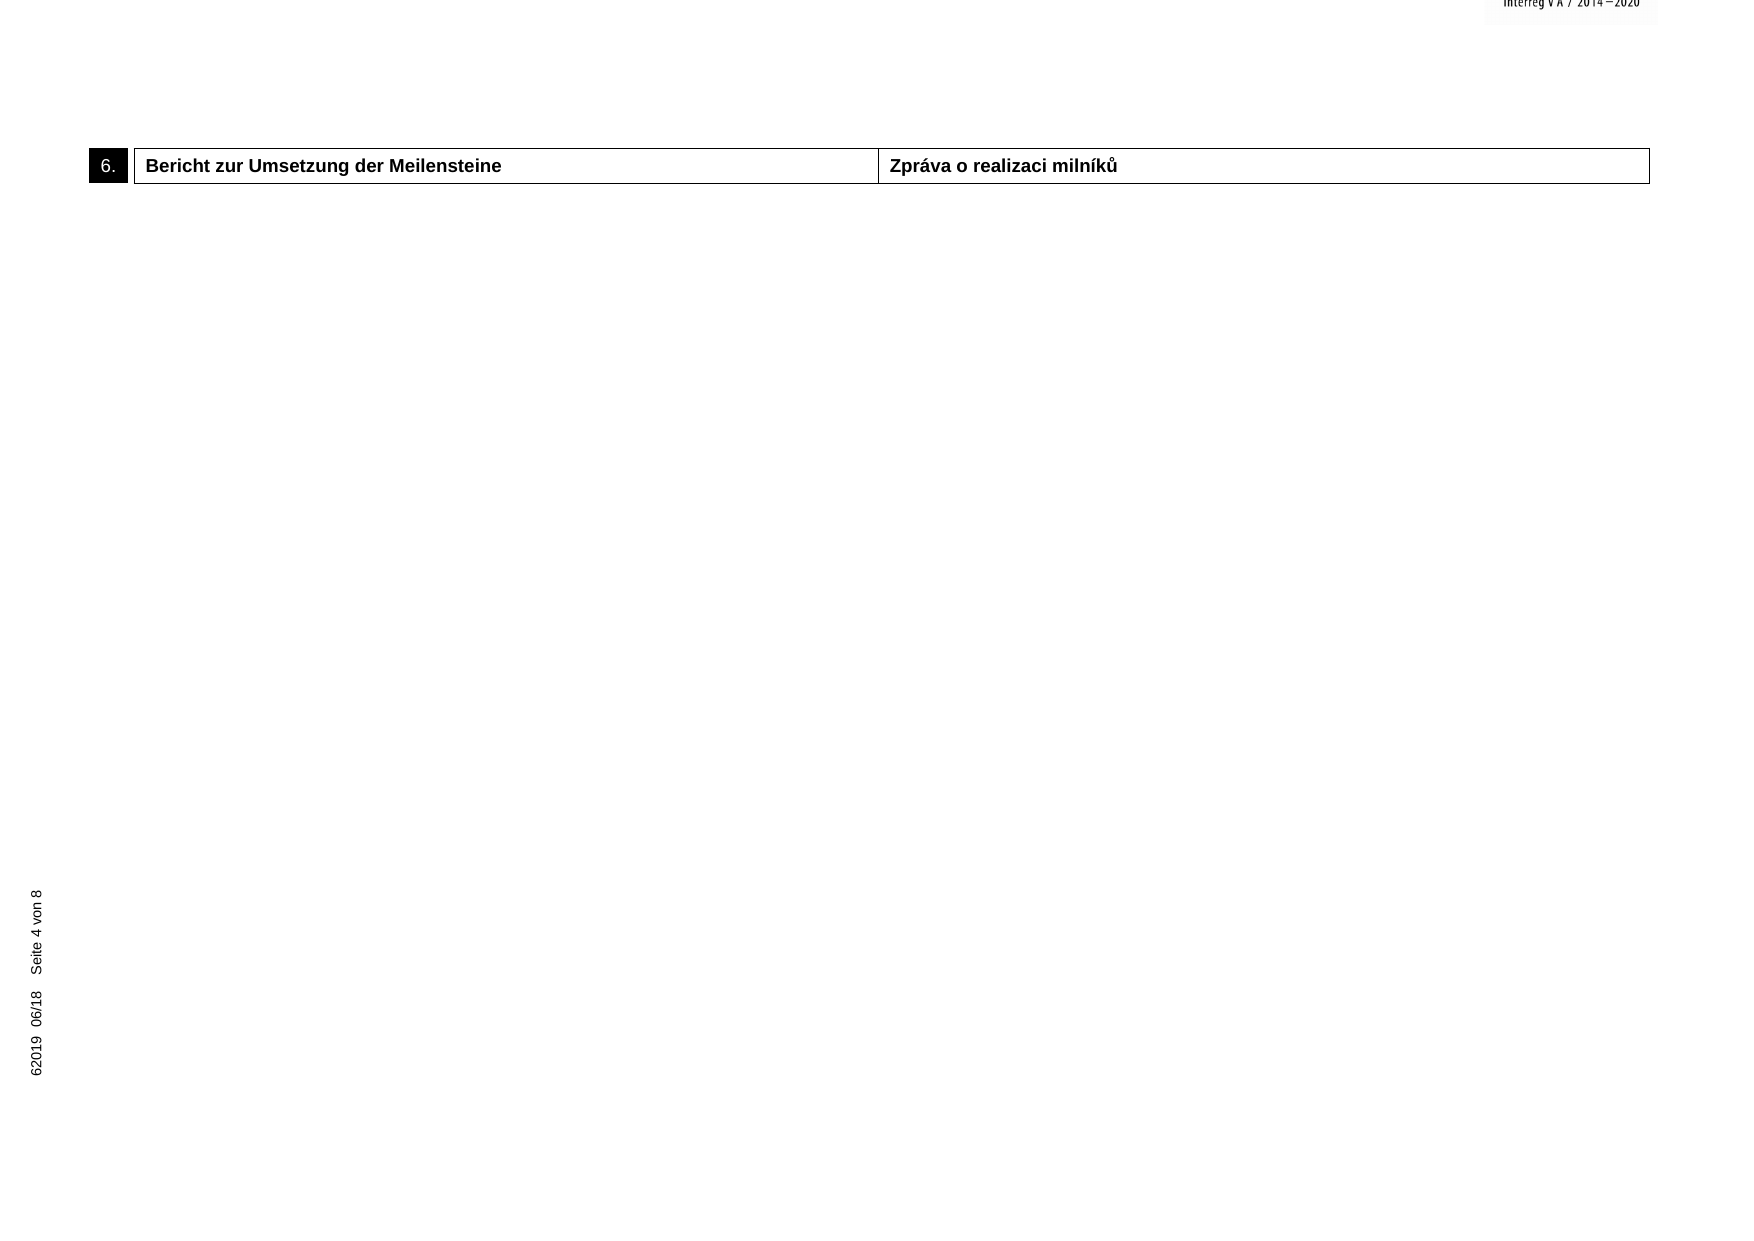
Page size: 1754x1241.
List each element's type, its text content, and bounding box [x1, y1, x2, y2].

table_header Bericht zur Umsetzung der Meilensteine [135, 149, 878, 183]
picture [1484, 0, 1659, 25]
table_header Zpráva o realizaci milníků [879, 149, 1649, 183]
table_header [128, 148, 134, 183]
table_header 6. [89, 148, 128, 183]
